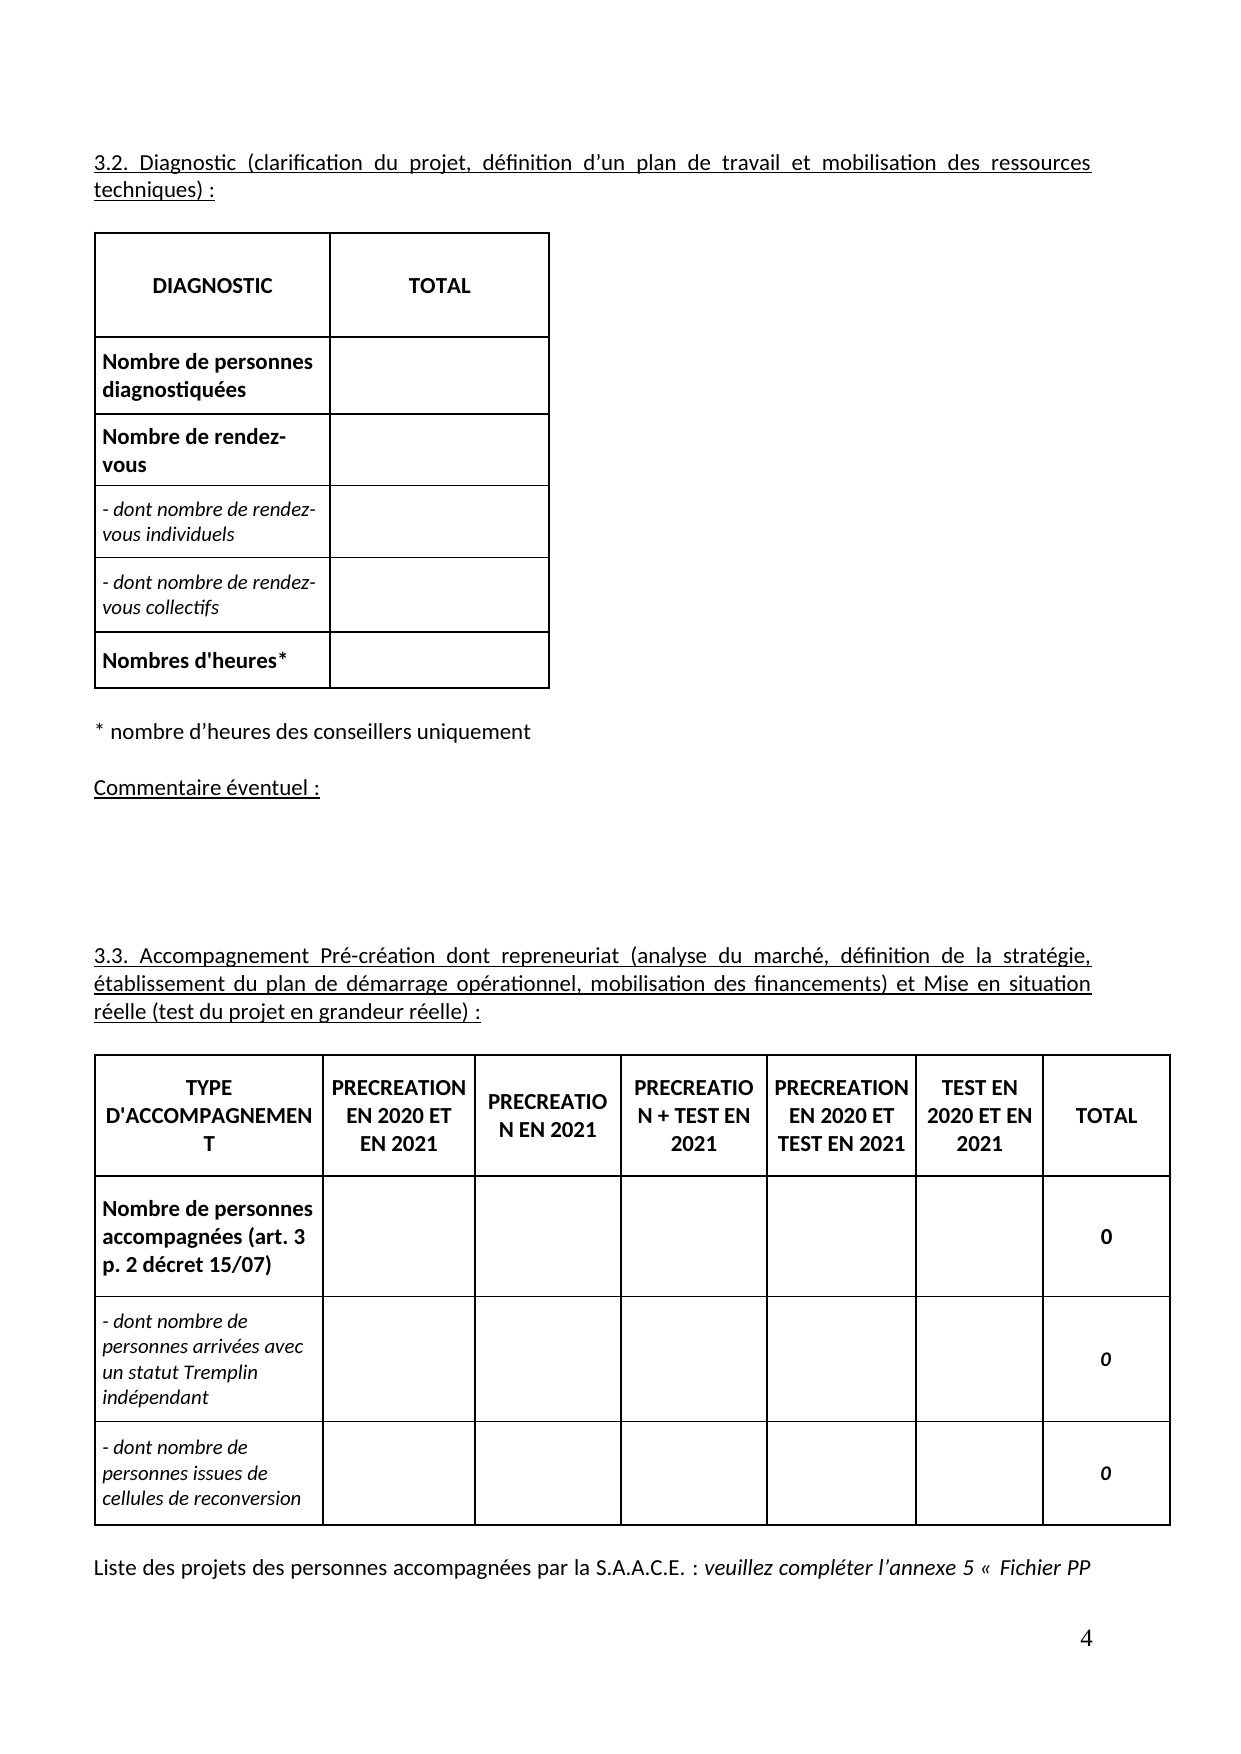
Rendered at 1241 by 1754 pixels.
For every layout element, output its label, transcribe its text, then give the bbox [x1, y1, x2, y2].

table_cell Nombre de personnes accompagnées (art. 3 p. 2 décret 15/07) [96, 1177, 322, 1296]
text 3.2. Diagnostic (clarification du projet, définition d’un plan de travail et mobilisation des ressources techniques) : [94, 148, 1093, 204]
table_cell Nombre de rendez-vous [96, 415, 329, 485]
table_cell [476, 1422, 620, 1523]
text * nombre d’heures des conseillers uniquement [94, 717, 1093, 745]
table_header TOTAL [1044, 1056, 1169, 1175]
table_header DIAGNOSTIC [96, 234, 329, 336]
table_cell [331, 486, 548, 557]
table_cell 0 [1044, 1297, 1169, 1421]
table_header PRECREATION EN 2020 ET EN 2021 [324, 1056, 474, 1175]
table_cell - dont nombre de rendez-vous individuels [96, 486, 329, 557]
text Commentaire éventuel : [94, 773, 1093, 801]
table_header TOTAL [331, 234, 548, 336]
table_cell [476, 1297, 620, 1421]
table_cell [622, 1177, 766, 1296]
table_header TEST EN 2020 ET EN 2021 [917, 1056, 1042, 1175]
text 3.3. Accompagnement Pré-création dont repreneuriat (analyse du marché, définition de la stratégie, établissement du plan de démarrage opérationnel, mobilisation des financements) et Mise en situation réelle (test du projet en grandeur réelle) : [94, 941, 1093, 1025]
table_cell [917, 1177, 1042, 1296]
table_cell [622, 1297, 766, 1421]
table_cell [768, 1297, 915, 1421]
table_cell [324, 1422, 474, 1523]
table_cell 0 [1044, 1422, 1169, 1523]
table_cell - dont nombre de personnes arrivées avec un statut Tremplin indépendant [96, 1297, 322, 1421]
table_cell - dont nombre de personnes issues de cellules de reconversion [96, 1422, 322, 1523]
table_cell [768, 1177, 915, 1296]
table_cell [917, 1422, 1042, 1523]
table_cell [331, 415, 548, 485]
table_cell - dont nombre de rendez-vous collectifs [96, 558, 329, 631]
table_cell [476, 1177, 620, 1296]
table_header PRECREATION EN 2020 ET TEST EN 2021 [768, 1056, 915, 1175]
table_header TYPE D'ACCOMPAGNEMENT [96, 1056, 322, 1175]
table_cell [331, 338, 548, 413]
table_cell [917, 1297, 1042, 1421]
table_cell [331, 633, 548, 687]
table_cell 0 [1044, 1177, 1169, 1296]
table_cell [324, 1297, 474, 1421]
table_cell [622, 1422, 766, 1523]
table_cell [768, 1422, 915, 1523]
table_cell Nombre de personnes diagnostiquées [96, 338, 329, 413]
table_header PRECREATION EN 2021 [476, 1056, 620, 1175]
table_cell [324, 1177, 474, 1296]
table_header PRECREATION + TEST EN 2021 [622, 1056, 766, 1175]
table_cell [331, 558, 548, 631]
table_cell Nombres d'heures* [96, 633, 329, 687]
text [94, 1553, 1093, 1582]
